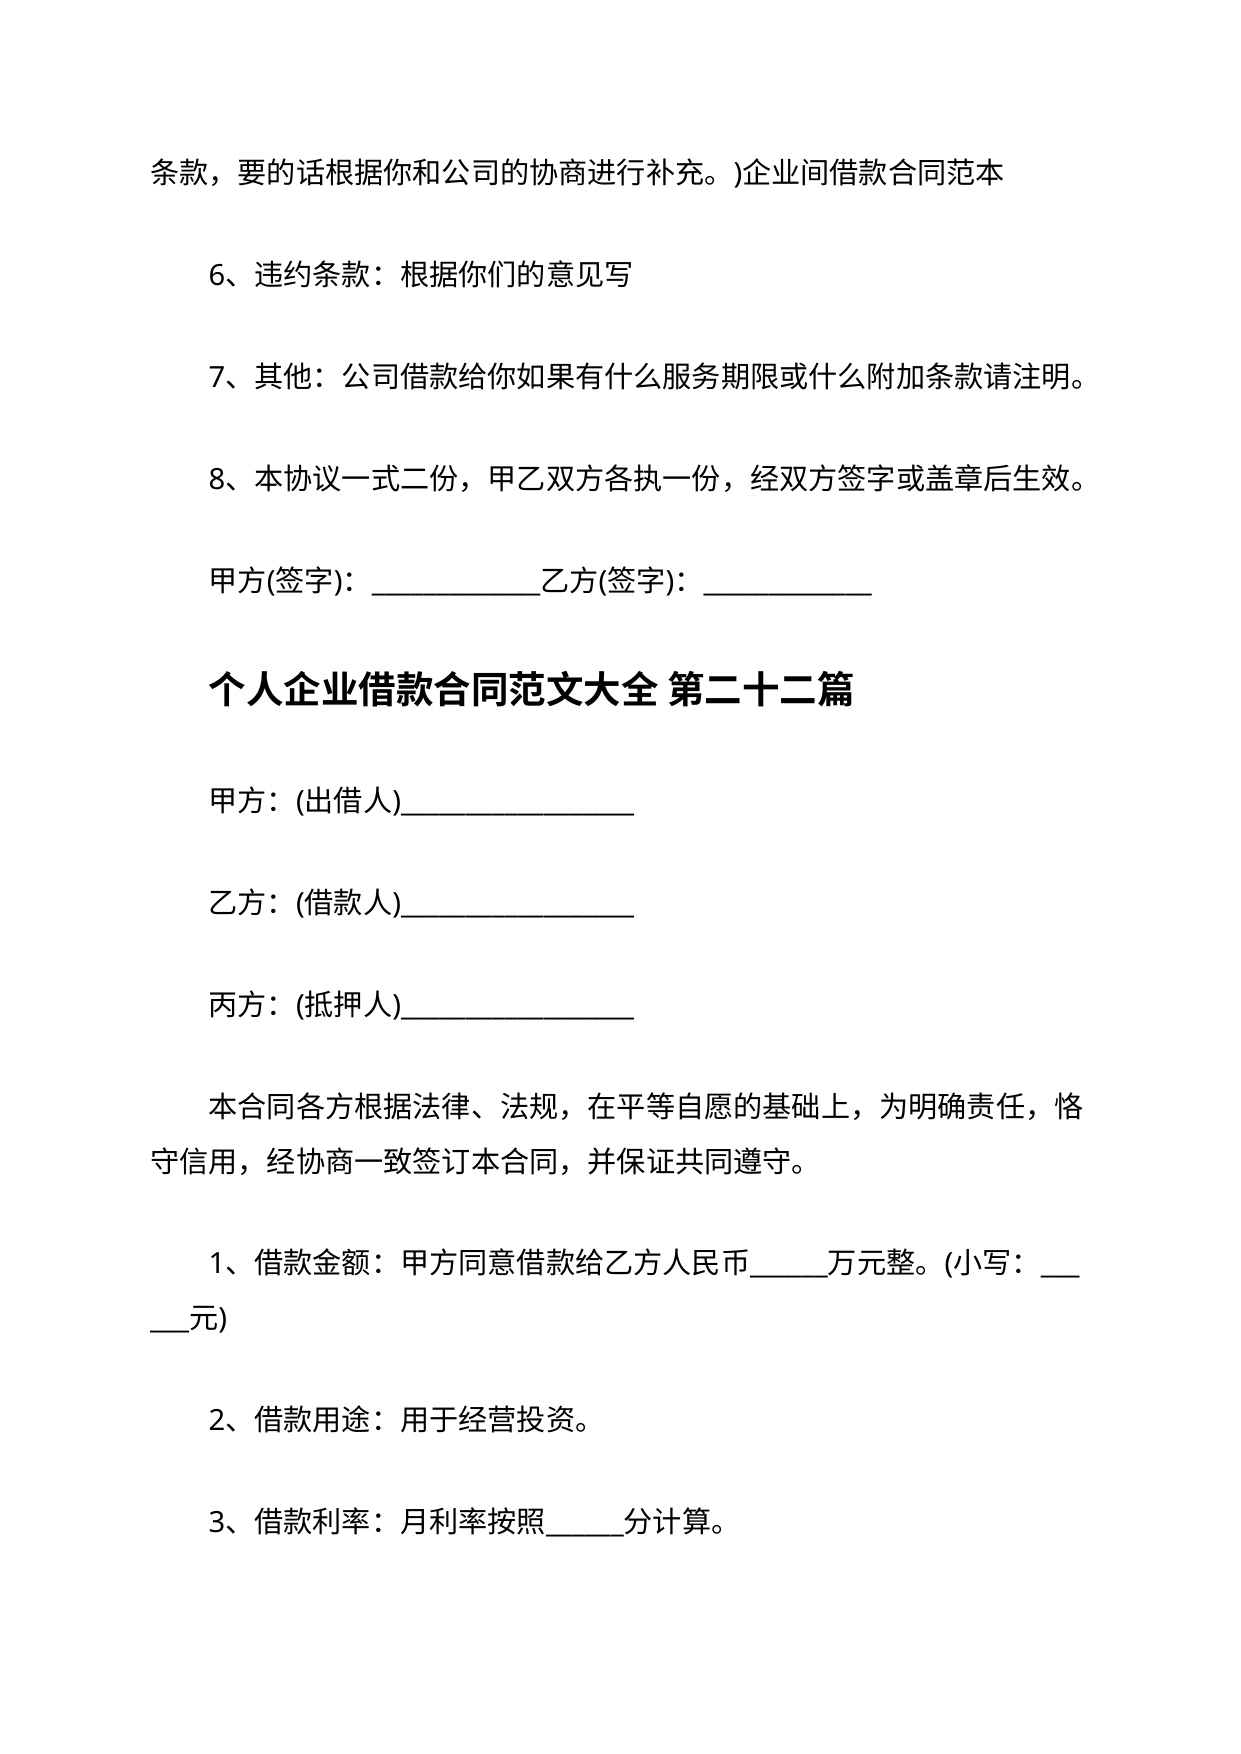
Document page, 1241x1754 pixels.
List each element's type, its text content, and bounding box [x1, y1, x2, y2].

text 本合同各方根据法律、法规，在平等自愿的基础上，为明确责任，恪守信用，经协商一致签订本合同，并保证共同遵守。 [150, 1083, 1090, 1180]
text 1、借款金额：甲方同意借款给乙方人民币______万元整。(小写：______元) [150, 1240, 1090, 1337]
text 7、其他：公司借款给你如果有什么服务期限或什么附加条款请注明。 [150, 354, 1090, 396]
text 6、违约条款：根据你们的意见写 [150, 252, 1090, 294]
text 2、借款用途：用于经营投资。 [150, 1397, 1090, 1439]
text 丙方：(抵押人)__________________ [150, 981, 1090, 1024]
text 8、本协议一式二份，甲乙双方各执一份，经双方签字或盖章后生效。 [150, 456, 1090, 498]
text 甲方(签字)：_____________乙方(签字)：_____________ [150, 558, 1090, 600]
text 甲方：(出借人)__________________ [150, 777, 1090, 820]
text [150, 150, 1090, 192]
text 3、借款利率：月利率按照______分计算。 [150, 1499, 1090, 1541]
text 乙方：(借款人)__________________ [150, 879, 1090, 922]
text 个人企业借款合同范文大全 第二十二篇 [150, 660, 1090, 714]
